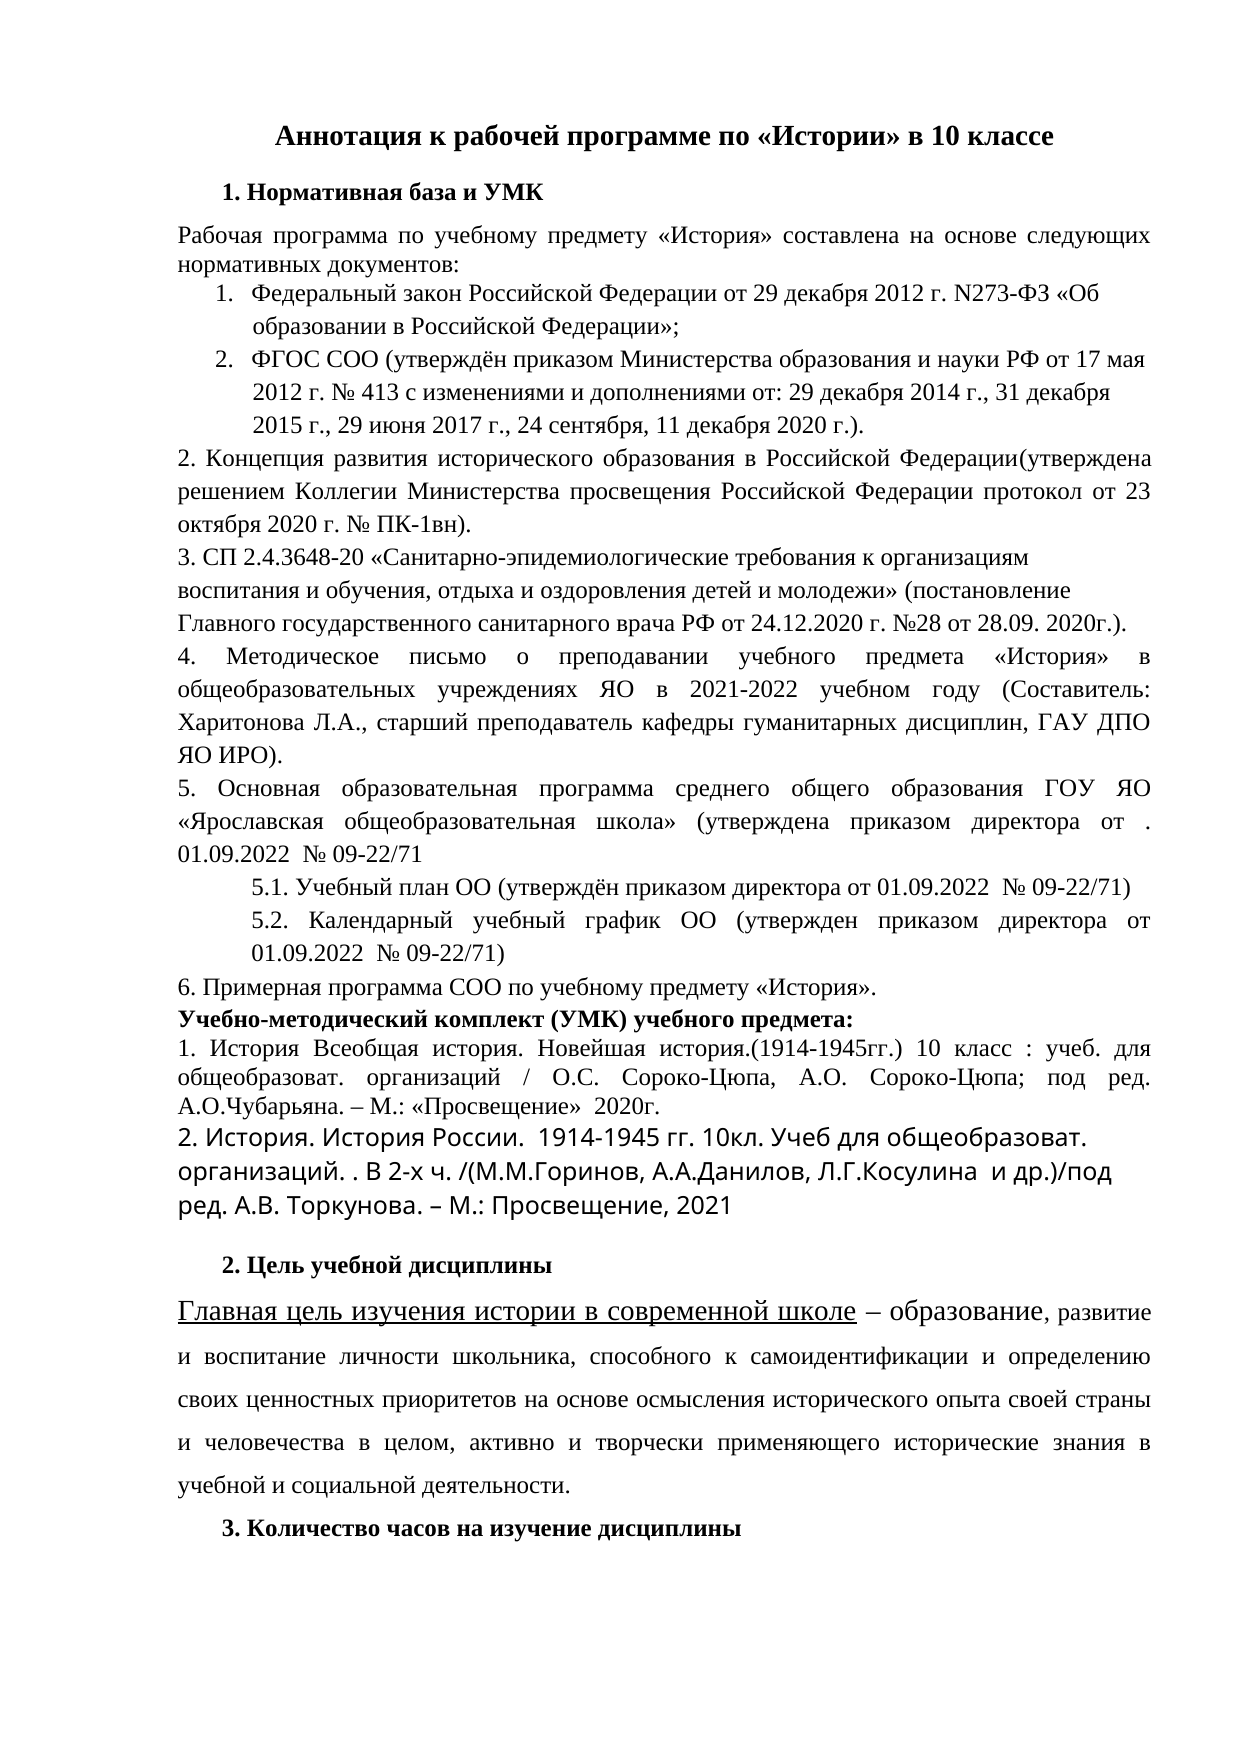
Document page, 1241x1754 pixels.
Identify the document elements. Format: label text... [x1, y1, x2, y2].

text 3. СП 2.4.3648-20 «Санитарно-эпидемиологические требования к организациям воспитания и обучения, отдыха и оздоровления детей и молодежи» (постановление Главного государственного санитарного врача РФ от 24.12.2020 г. №28 от 28.09. 2020г.). [177, 542, 1152, 637]
text 1. Нормативная база и УМК [177, 177, 1152, 206]
text Рабочая программа по учебному предмету «История» составлена на основе следующих нормативных документов: [177, 221, 1152, 278]
text 5. Основная образовательная программа среднего общего образования ГОУ ЯО «Ярославская общеобразовательная школа» (утверждена приказом директора от . 01.09.2022 № 09-22/71 [177, 773, 1152, 868]
text 2. Цель учебной дисциплины [177, 1250, 1152, 1278]
text 1. История Всеобщая история. Новейшая история.(1914-1945гг.) 10 класс : учеб. для общеобразоват. организаций / О.С. Сороко-Цюпа, А.О. Сороко-Цюпа; под ред. А.О.Чубарьяна. – М.: «Просвещение» 2020г. [177, 1033, 1152, 1119]
list Федеральный закон Российской Федерации от 29 декабря 2012 г. N273-ФЗ «Об образовании в Российской Федерации»; [215, 278, 1152, 340]
text 2. История. История России. 1914-1945 гг. 10кл. Учеб для общеобразоват. организаций. . В 2-х ч. /(М.М.Горинов, А.А.Данилов, Л.Г.Косулина и др.)/под ред. А.В. Торкунова. – М.: Просвещение, 2021 [177, 1119, 1152, 1222]
text Главная цель изучения истории в современной школе – образование, развитие и воспитание личности школьника, способного к самоидентификации и определению своих ценностных приоритетов на основе осмысления исторического опыта своей страны и человечества в целом, активно и творчески применяющего исторические знания в учебной и социальной деятельности. [177, 1293, 1152, 1499]
text 3. Количество часов на изучение дисциплины [177, 1513, 1152, 1542]
text Учебно-методический комплект (УМК) учебного предмета: [177, 1004, 1152, 1033]
text 6. Примерная программа СОО по учебному предмету «История». [177, 972, 1152, 1000]
text Аннотация к рабочей программе по «Истории» в 10 классе [177, 118, 1152, 152]
text 2. Концепция развития исторического образования в Российской Федерации(утверждена решением Коллегии Министерства просвещения Российской Федерации протокол от 23 октября 2020 г. № ПК-1вн). [177, 443, 1152, 538]
text 5.1. Учебный план ОО (утверждён приказом директора от 01.09.2022 № 09-22/71) [251, 872, 1152, 901]
text 4. Методическое письмо о преподавании учебного предмета «История» в общеобразовательных учреждениях ЯО в 2021-2022 учебном году (Составитель: Харитонова Л.А., старший преподаватель кафедры гуманитарных дисциплин, ГАУ ДПО ЯО ИРО). [177, 641, 1152, 769]
text 5.2. Календарный учебный график ОО (утвержден приказом директора от 01.09.2022 № 09-22/71) [251, 906, 1152, 967]
list ФГОС СОО (утверждён приказом Министерства образования и науки РФ от 17 мая 2012 г. № 413 с изменениями и дополнениями от: 29 декабря 2014 г., 31 декабря 2015 г., 29 июня 2017 г., 24 сентября, 11 декабря 2020 г.). [215, 344, 1152, 439]
